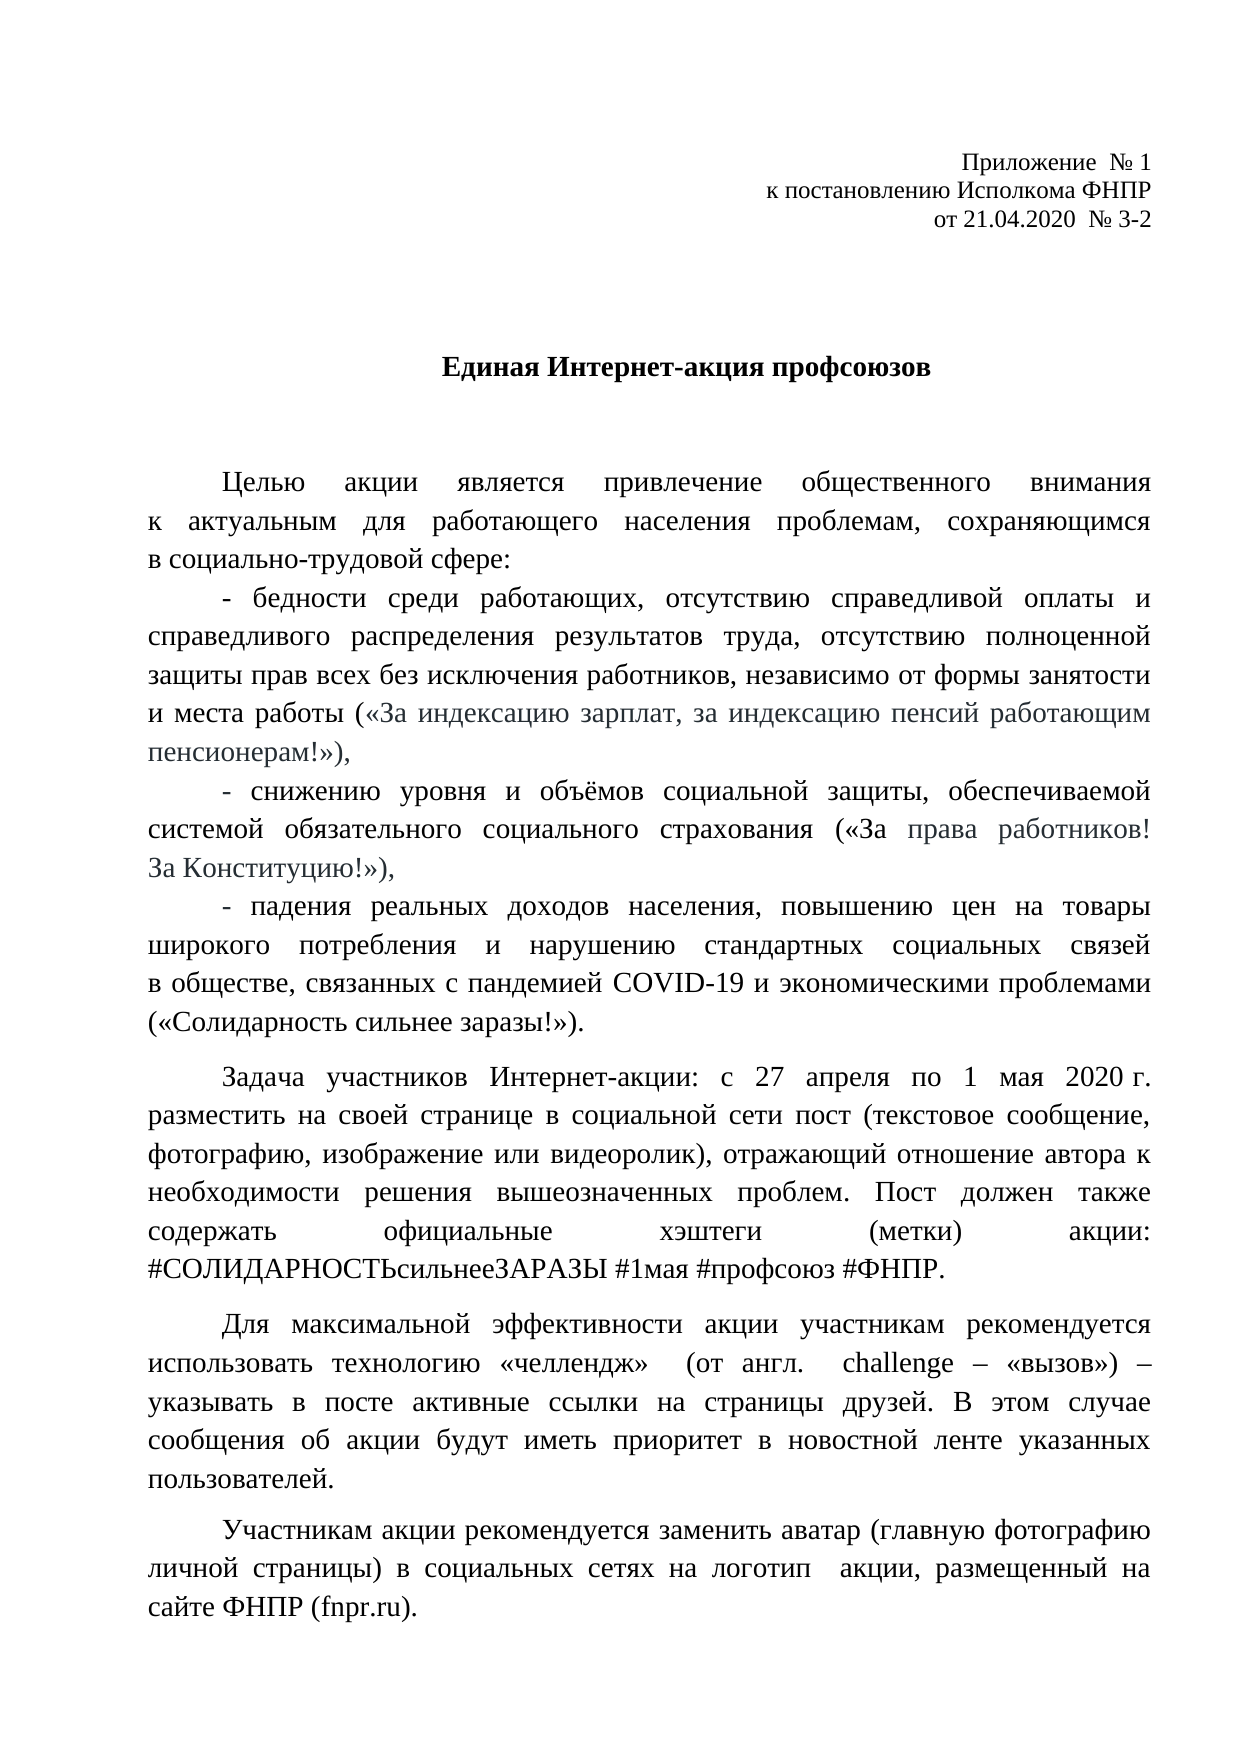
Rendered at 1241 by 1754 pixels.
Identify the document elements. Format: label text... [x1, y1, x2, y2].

text от 21.04.2020 № 3-2 [148, 204, 1152, 233]
text Приложение № 1 [148, 147, 1152, 176]
text Для максимальной эффективности акции участникам рекомендуется использовать технологию «челлендж» (от англ. challenge – «вызов») – указывать в посте активные ссылки на страницы друзей. В этом случае сообщения об акции будут иметь приоритет в новостной ленте указанных пользователей. [148, 1307, 1152, 1494]
text к постановлению Исполкома ФНПР [148, 176, 1152, 204]
text Задача участников Интернет-акции: с 27 апреля по 1 мая 2020 г. разместить на своей странице в социальной сети пост (текстовое сообщение, фотографию, изображение или видеоролик), отражающий отношение автора к необходимости решения вышеозначенных проблем. Пост должен также содержать официальные хэштеги (метки) акции: #СОЛИДАРНОСТЬсильнееЗАРАЗЫ #1мая #профсоюз #ФНПР. [148, 1059, 1152, 1285]
text Участникам акции рекомендуется заменить аватар (главную фотографию личной страницы) в социальных сетях на логотип акции, размещенный на сайте ФНПР (fnpr.ru). [148, 1512, 1152, 1622]
text - бедности среди работающих, отсутствию справедливой оплаты и справедливого распределения результатов труда, отсутствию полноценной защиты прав всех без исключения работников, независимо от формы занятости и места работы («За индексацию зарплат, за индексацию пенсий работающим пенсионерам!»), [148, 580, 1152, 768]
text Целью акции является привлечение общественного внимания к актуальным для работающего населения проблемам, сохраняющимся в социально-трудовой сфере: [148, 464, 1152, 575]
text - снижению уровня и объёмов социальной защиты, обеспечиваемой системой обязательного социального страхования («За права работников! За Конституцию!»), [148, 773, 1152, 883]
text Единая Интернет-акция профсоюзов [148, 349, 1152, 382]
text - падения реальных доходов населения, повышению цен на товары широкого потребления и нарушению стандартных социальных связей в обществе, связанных с пандемией COVID-19 и экономическими проблемами («Солидарность сильнее заразы!»). [148, 888, 1152, 1037]
